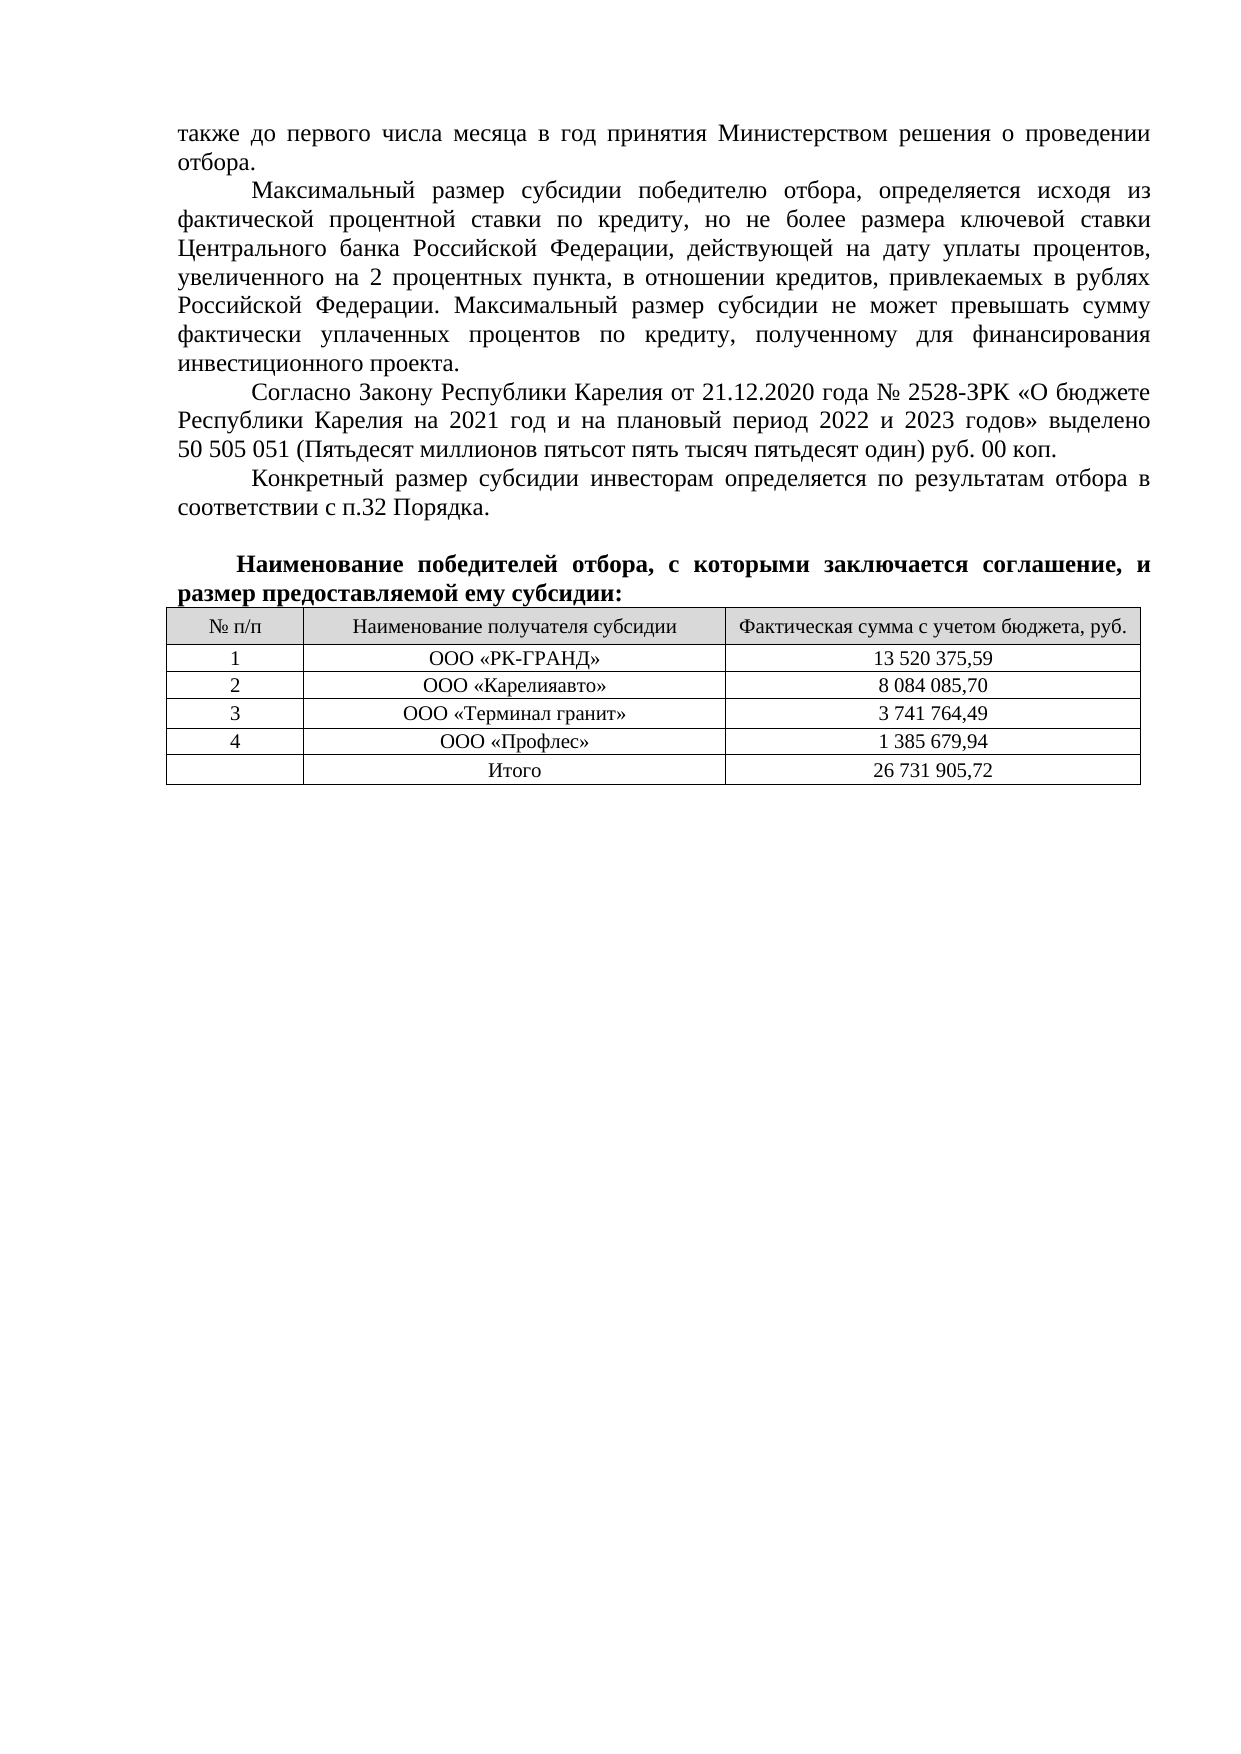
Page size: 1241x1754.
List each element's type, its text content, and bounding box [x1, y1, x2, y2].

table_cell ООО «Профлес» [304, 729, 725, 754]
table_header № п/п [167, 608, 303, 644]
table_cell 3 [167, 699, 303, 727]
table_header Наименование получателя субсидии [304, 608, 725, 644]
table_cell Итого [304, 755, 725, 784]
text Конкретный размер субсидии инвесторам определяется по результатам отбора в соответствии с п.32 Порядка. [177, 463, 1152, 521]
table_cell ООО «РК-ГРАНД» [304, 645, 725, 671]
table_cell 1 [167, 645, 303, 671]
text Согласно Закону Республики Карелия от 21.12.2020 года № 2528-ЗРК «О бюджете Республики Карелия на 2021 год и на плановый период 2022 и 2023 годов» выделено 50 505 051 (Пятьдесят миллионов пятьсот пять тысяч пятьдесят один) руб. 00 коп. [177, 377, 1152, 463]
table_cell 4 [167, 729, 303, 754]
text Наименование победителей отбора, с которыми заключается соглашение, и размер предоставляемой ему субсидии: [177, 549, 1152, 607]
table_cell 3 741 764,49 [726, 699, 1140, 727]
table_cell [167, 755, 303, 784]
table_cell 2 [167, 672, 303, 698]
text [177, 118, 1152, 176]
table_cell ООО «Карелияавто» [304, 672, 725, 698]
table_cell 8 084 085,70 [726, 672, 1140, 698]
table_cell ООО «Терминал гранит» [304, 699, 725, 727]
table_cell 26 731 905,72 [726, 755, 1140, 784]
text Максимальный размер субсидии победителю отбора, определяется исходя из фактической процентной ставки по кредиту, но не более размера ключевой ставки Центрального банка Российской Федерации, действующей на дату уплаты процентов, увеличенного на 2 процентных пункта, в отношении кредитов, привлекаемых в рублях Российской Федерации. Максимальный размер субсидии не может превышать сумму фактически уплаченных процентов по кредиту, полученному для финансирования инвестиционного проекта. [177, 176, 1152, 377]
table_header Фактическая сумма с учетом бюджета, руб. [726, 608, 1140, 644]
table_cell 1 385 679,94 [726, 729, 1140, 754]
table_cell 13 520 375,59 [726, 645, 1140, 671]
